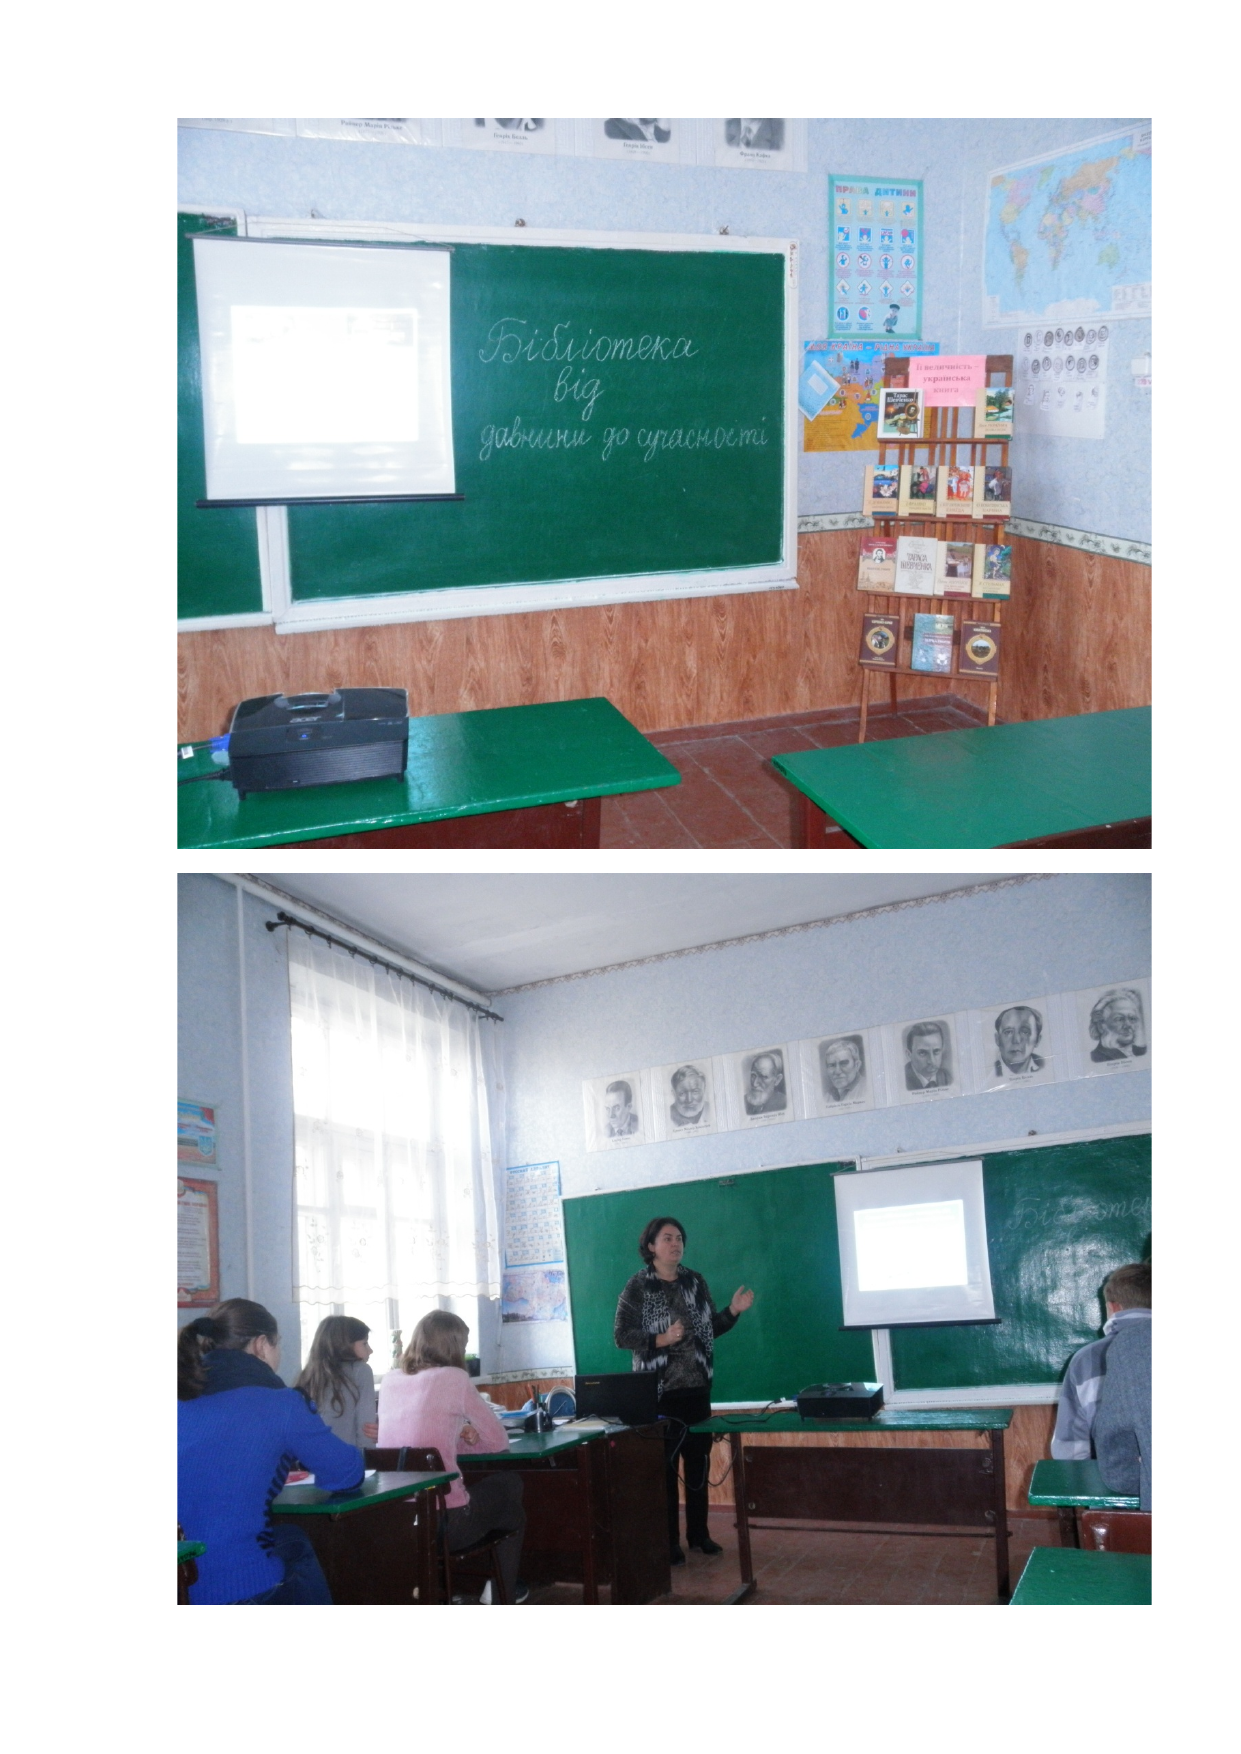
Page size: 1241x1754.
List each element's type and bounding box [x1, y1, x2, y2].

picture [177, 873, 1152, 1605]
picture [177, 118, 1152, 849]
